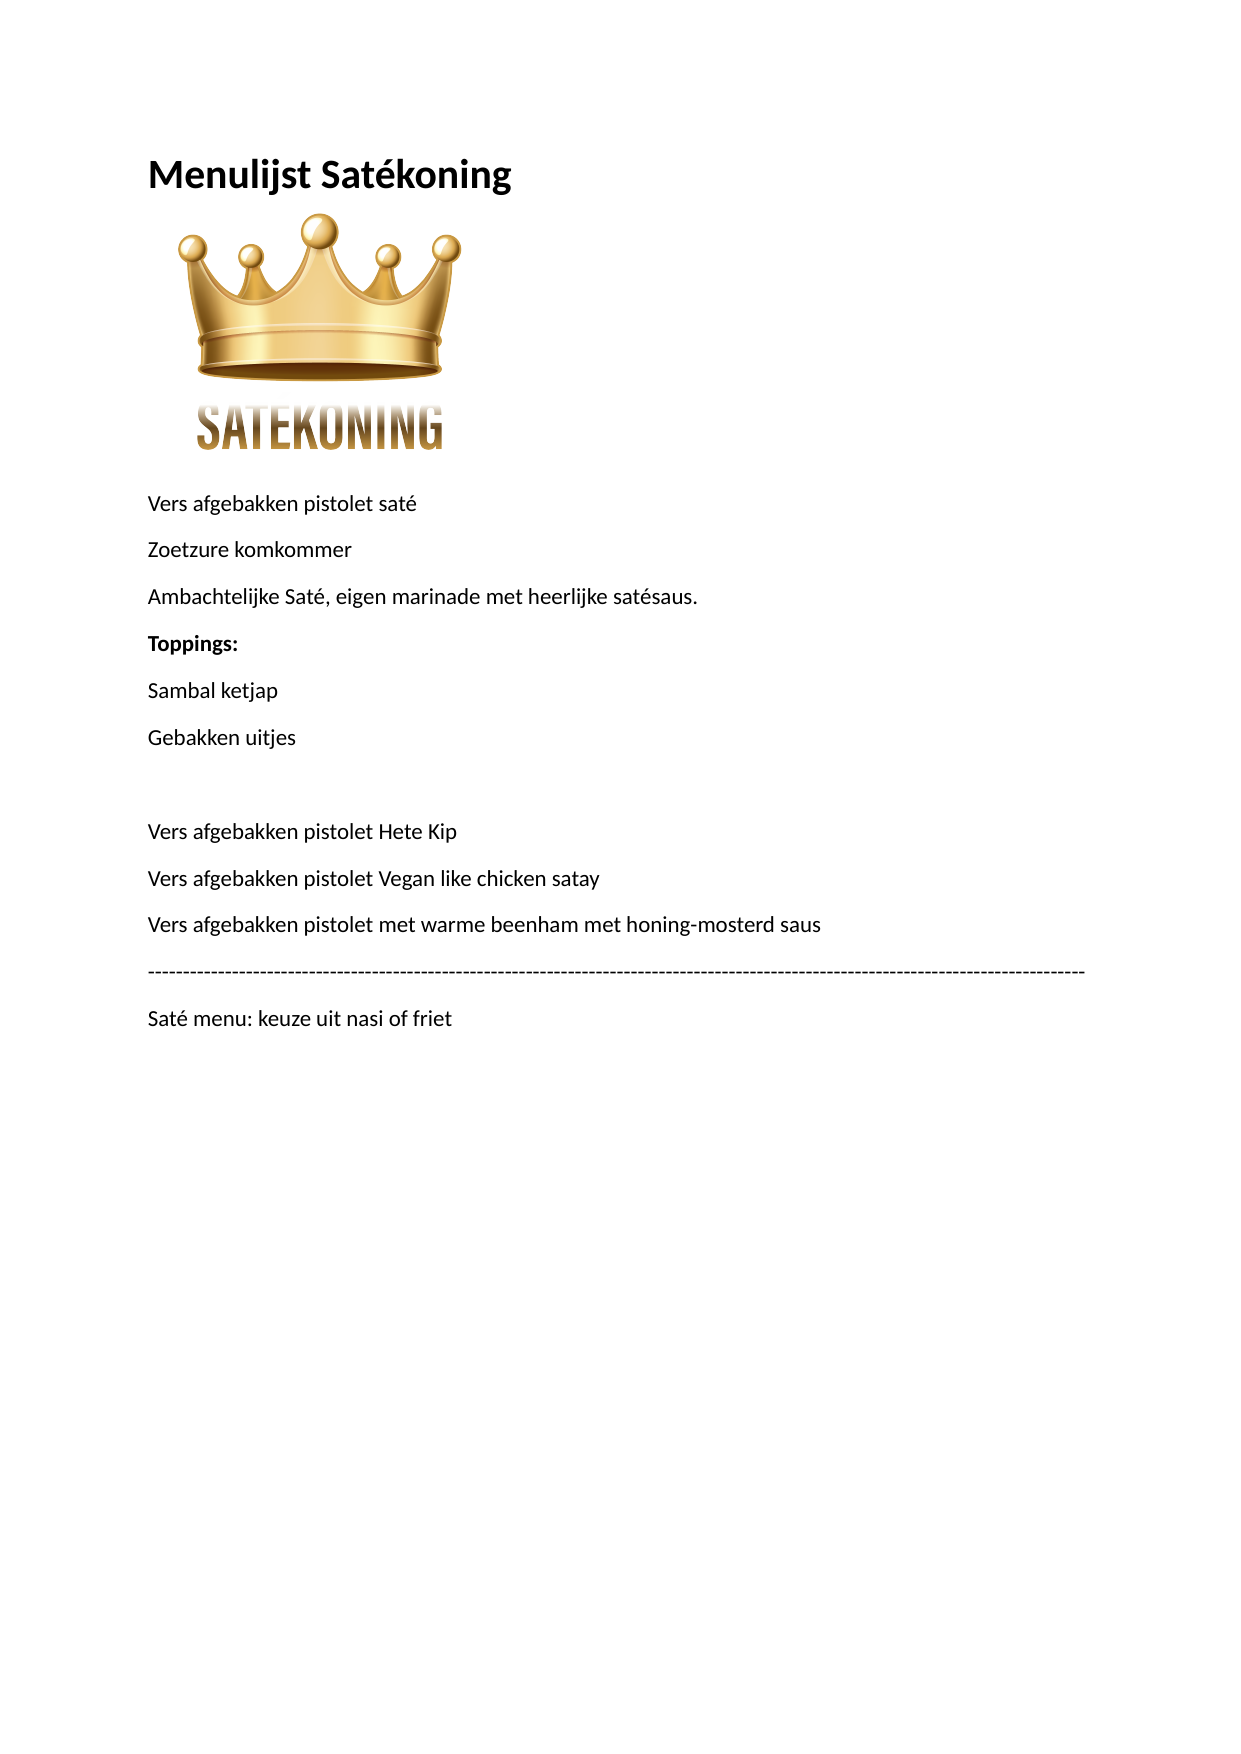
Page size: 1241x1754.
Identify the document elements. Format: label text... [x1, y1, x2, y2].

picture [147, 200, 491, 470]
text -------------------------------------------------------------------------------------------------------------------------------------- [148, 957, 1093, 985]
text Toppings: [148, 629, 1093, 657]
text Ambachtelijke Saté, eigen marinade met heerlijke satésaus. [148, 582, 1093, 610]
text Vers afgebakken pistolet Hete Kip [148, 817, 1093, 845]
text Zoetzure komkommer [148, 536, 1093, 563]
text Vers afgebakken pistolet met warme beenham met honing-mosterd saus [148, 911, 1093, 938]
text Sambal ketjap [148, 676, 1093, 704]
text Gebakken uitjes [148, 723, 1093, 751]
text Vers afgebakken pistolet saté [148, 489, 1093, 517]
text Vers afgebakken pistolet Vegan like chicken satay [148, 864, 1093, 892]
text Saté menu: keuze uit nasi of friet [148, 1004, 1093, 1032]
